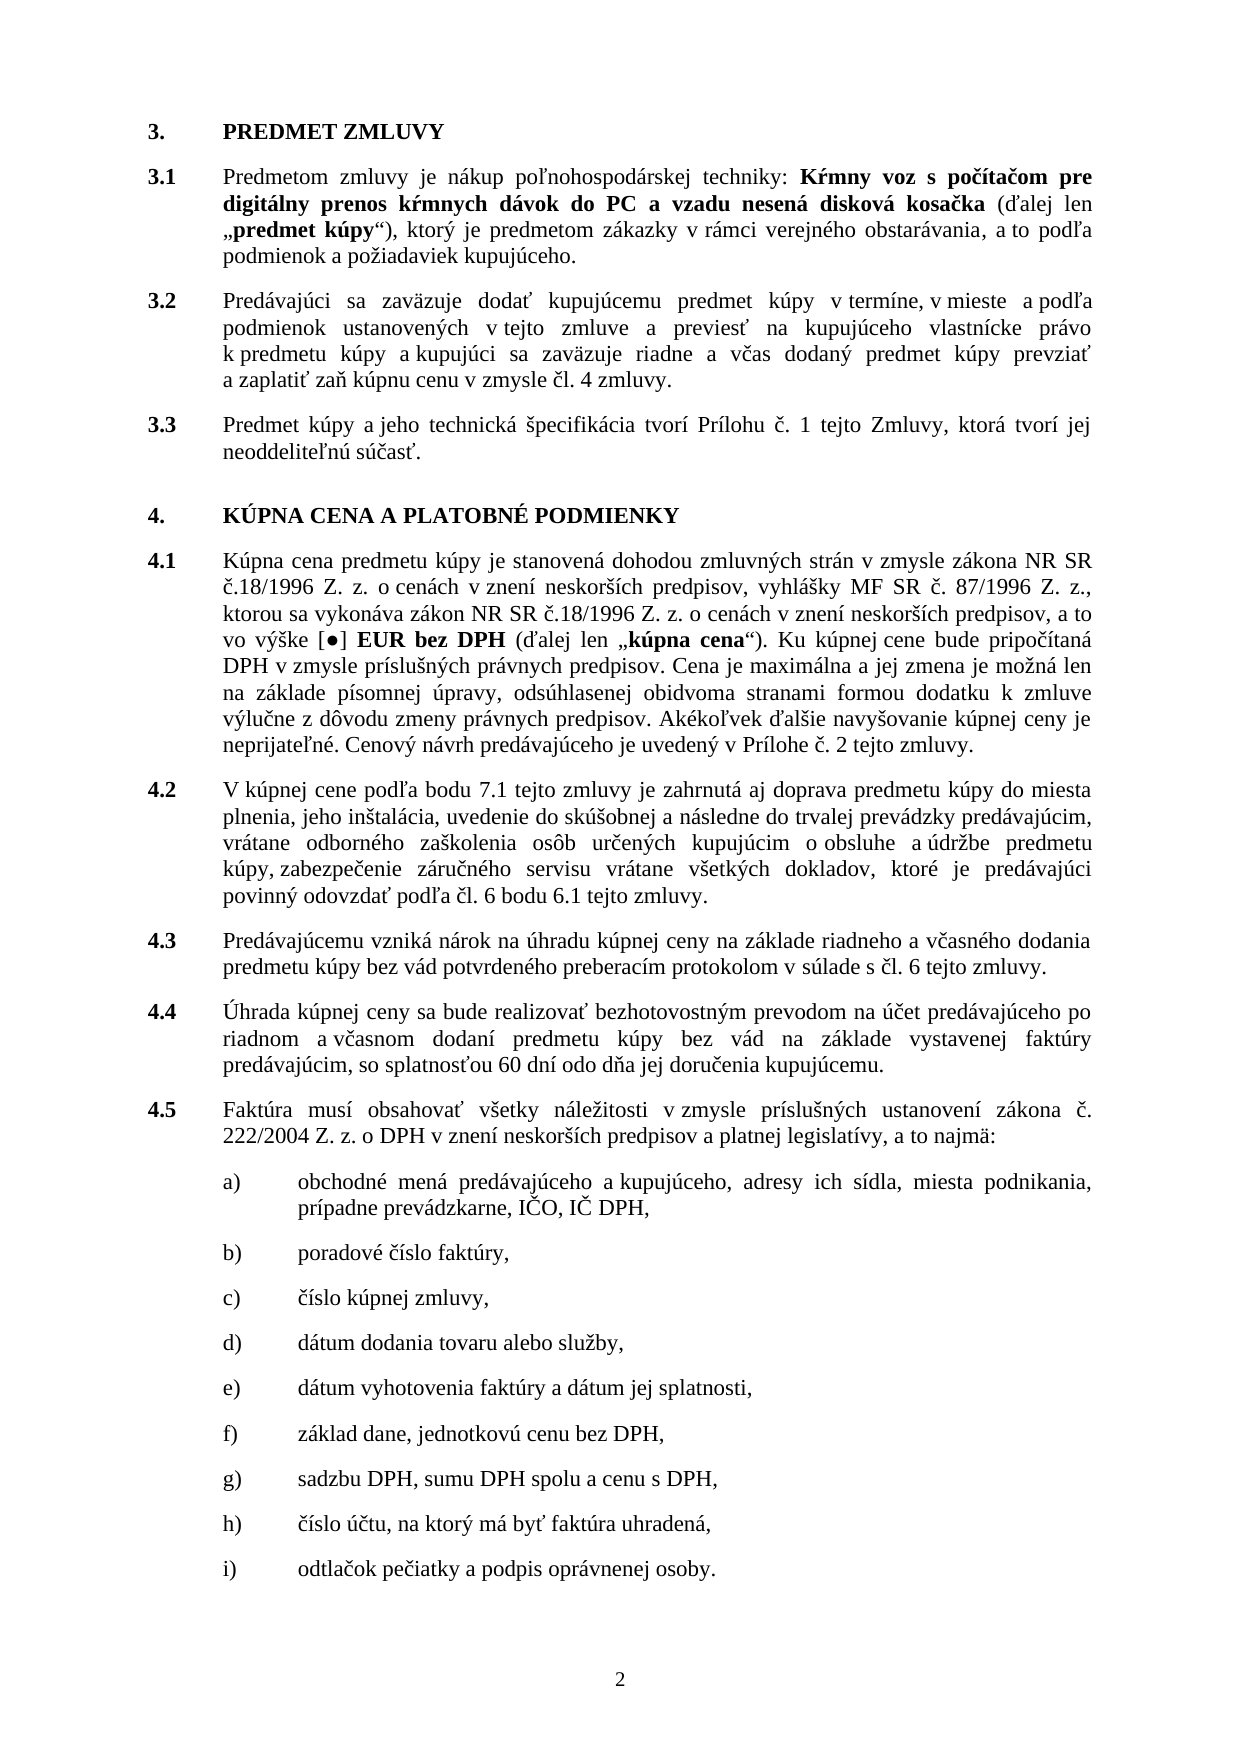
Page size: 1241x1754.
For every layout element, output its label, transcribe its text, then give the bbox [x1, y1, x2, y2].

text PREDMET ZMLUVY [148, 118, 1092, 144]
text Úhrada kúpnej ceny sa bude realizovať bezhotovostným prevodom na účet predávajúceho po riadnom a včasnom dodaní predmetu kúpy bez vád na základe vystavenej faktúry predávajúcim, so splatnosťou 60 dní odo dňa jej doručenia kupujúcemu. [148, 998, 1092, 1077]
text číslo účtu, na ktorý má byť faktúra uhradená, [223, 1510, 1092, 1536]
text Predávajúcemu vzniká nárok na úhradu kúpnej ceny na základe riadneho a včasného dodania predmetu kúpy bez vád potvrdeného preberacím protokolom v súlade s čl. 6 tejto zmluvy. [148, 927, 1092, 980]
text obchodné mená predávajúceho a kupujúceho, adresy ich sídla, miesta podnikania, prípadne prevádzkarne, IČO, IČ DPH, [223, 1168, 1092, 1220]
text dátum dodania tovaru alebo služby, [223, 1329, 1092, 1356]
text sadzbu DPH, sumu DPH spolu a cenu s DPH, [223, 1465, 1092, 1491]
text odtlačok pečiatky a podpis oprávnenej osoby. [223, 1555, 1092, 1581]
text poradové číslo faktúry, [223, 1239, 1092, 1266]
text Predmetom zmluvy je nákup poľnohospodárskej techniky: Kŕmny voz s počítačom pre digitálny prenos kŕmnych dávok do PC a vzadu nesená disková kosačka (ďalej len „predmet kúpy“), ktorý je predmetom zákazky v rámci verejného obstarávania, a to podľa podmienok a požiadaviek kupujúceho. [148, 163, 1092, 269]
text Kúpna cena predmetu kúpy je stanovená dohodou zmluvných strán v zmysle zákona NR SR č.18/1996 Z. z. o cenách v znení neskorších predpisov, vyhlášky MF SR č. 87/1996 Z. z., ktorou sa vykonáva zákon NR SR č.18/1996 Z. z. o cenách v znení neskorších predpisov, a to vo výške [●] EUR bez DPH (ďalej len „kúpna cena“). Ku kúpnej cene bude pripočítaná DPH v zmysle príslušných právnych predpisov. Cena je maximálna a jej zmena je možná len na základe písomnej úpravy, odsúhlasenej obidvoma stranami formou dodatku k zmluve výlučne z dôvodu zmeny právnych predpisov. Akékoľvek ďalšie navyšovanie kúpnej ceny je neprijateľné. Cenový návrh predávajúceho je uvedený v Prílohe č. 2 tejto zmluvy. [148, 547, 1092, 758]
text Kúpna cena a platobné podmienky [148, 502, 1092, 528]
text základ dane, jednotkovú cenu bez DPH, [223, 1419, 1092, 1446]
text Predmet kúpy a jeho technická špecifikácia tvorí Prílohu č. 1 tejto Zmluvy, ktorá tvorí jej neoddeliteľnú súčasť. [148, 412, 1092, 464]
text V kúpnej cene podľa bodu 4.1 tejto zmluvy je zahrnutá aj doprava predmetu kúpy do miesta plnenia, jeho inštalácia, uvedenie do skúšobnej a následne do trvalej prevádzky predávajúcim, vrátane odborného zaškolenia osôb určených kupujúcim o obsluhe a údržbe predmetu kúpy, zabezpečenie záručného servisu vrátane všetkých dokladov, ktoré je predávajúci povinný odovzdať podľa čl. 6 bodu 6.1 tejto zmluvy. [148, 776, 1092, 908]
text číslo kúpnej zmluvy, [223, 1284, 1092, 1311]
text Faktúra musí obsahovať všetky náležitosti v zmysle príslušných ustanovení zákona č. 222/2004 Z. z. o DPH v znení neskorších predpisov a platnej legislatívy, a to najmä: [148, 1096, 1092, 1149]
text dátum vyhotovenia faktúry a dátum jej splatnosti, [223, 1374, 1092, 1401]
text Predávajúci sa zaväzuje dodať kupujúcemu predmet kúpy v termíne, v mieste a podľa podmienok ustanovených v tejto zmluve a previesť na kupujúceho vlastnícke právo k predmetu kúpy a kupujúci sa zaväzuje riadne a včas dodaný predmet kúpy prevziať a zaplatiť zaň kúpnu cenu v zmysle čl. 4 zmluvy. [148, 287, 1092, 393]
